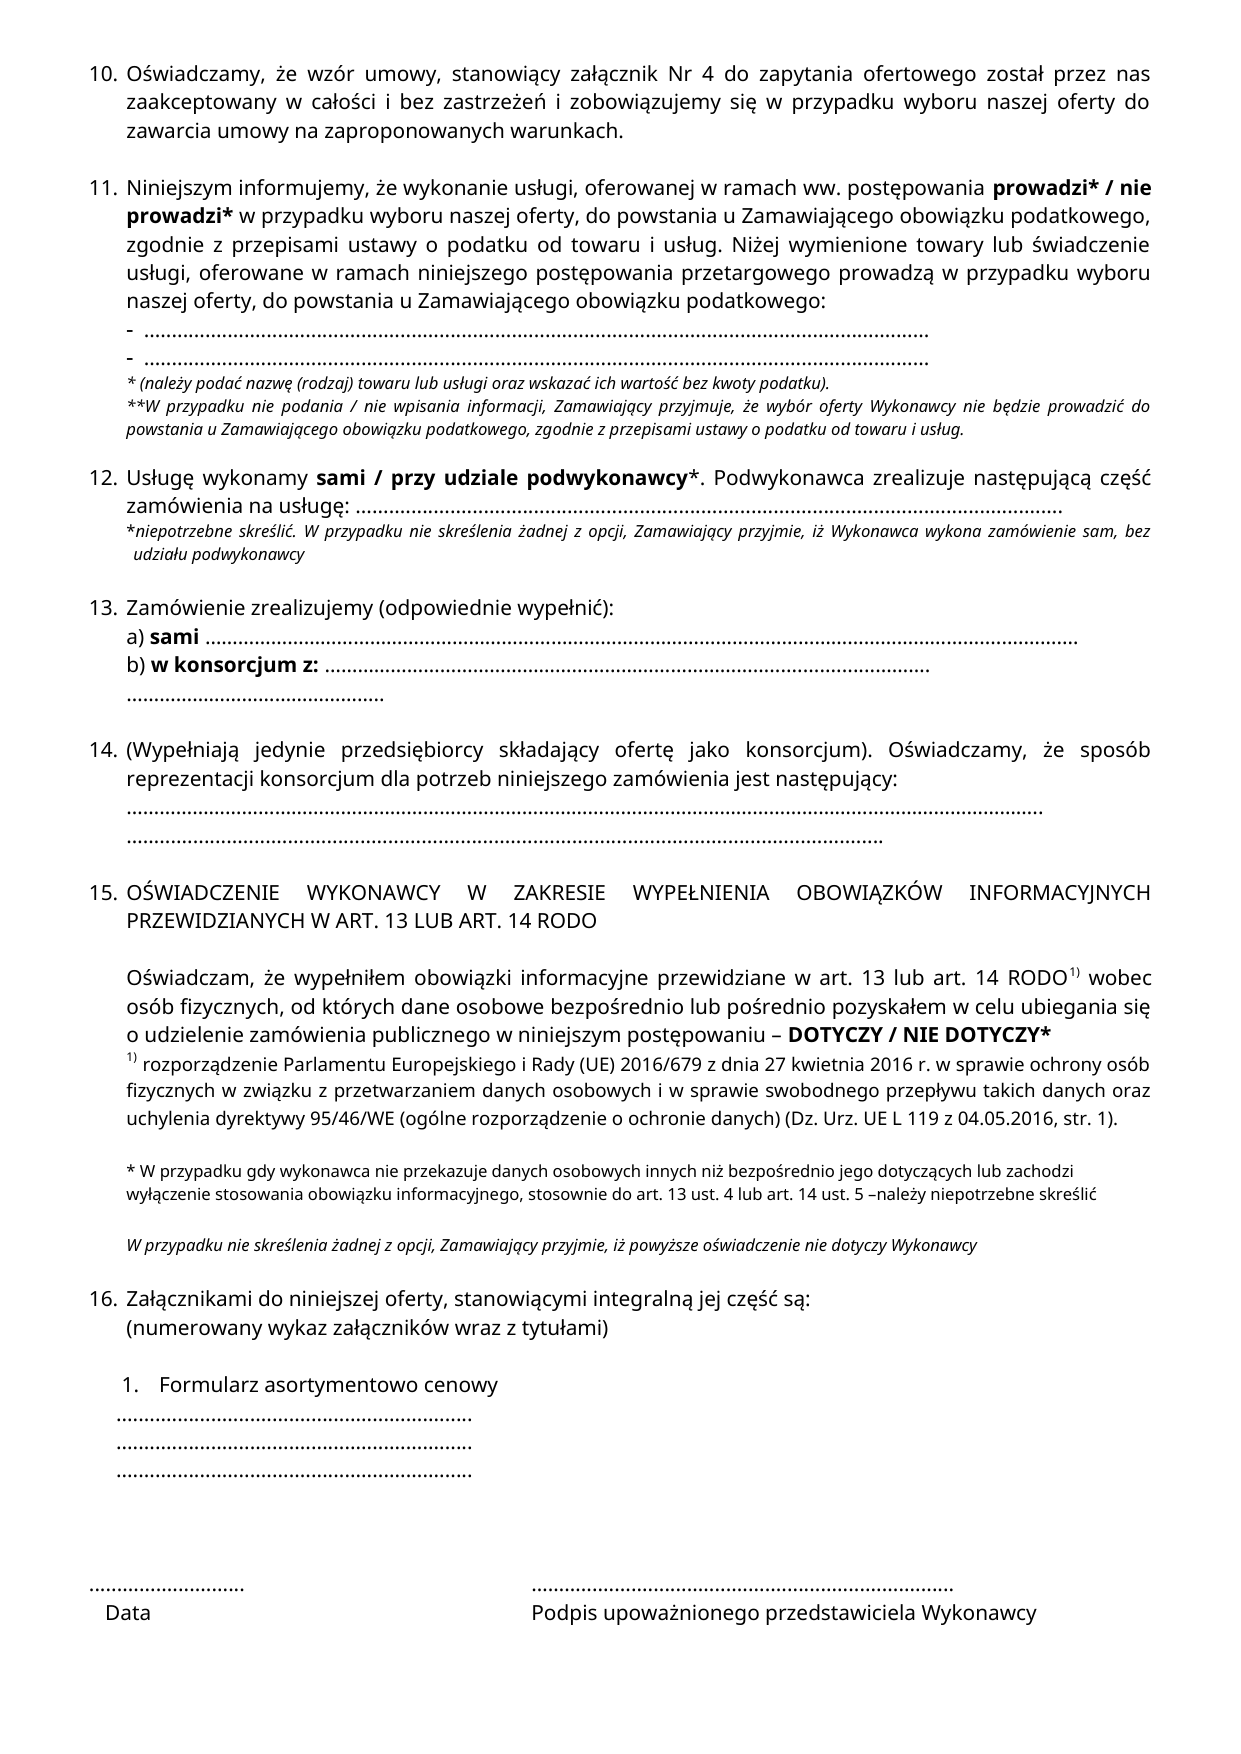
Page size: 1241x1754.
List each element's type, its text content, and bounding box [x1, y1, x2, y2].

list (Wypełniają jedynie przedsiębiorcy składający ofertę jako konsorcjum). Oświadczamy, że sposób reprezentacji konsorcjum dla potrzeb niniejszego zamówienia jest następujący: [89, 736, 1152, 792]
text Data Podpis upoważnionego przedstawiciela Wykonawcy [89, 1598, 1152, 1626]
text ................................................................ [89, 1456, 1152, 1484]
list Niniejszym informujemy, że wykonanie usługi, oferowanej w ramach ww. postępowania prowadzi* / nie prowadzi* w przypadku wyboru naszej oferty, do powstania u Zamawiającego obowiązku podatkowego, zgodnie z przepisami ustawy o podatku od towaru i usług. Niżej wymienione towary lub świadczenie usługi, oferowane w ramach niniejszego postępowania przetargowego prowadzą w przypadku wyboru naszej oferty, do powstania u Zamawiającego obowiązku podatkowego: [89, 173, 1152, 315]
text 1) rozporządzenie Parlamentu Europejskiego i Rady (UE) 2016/679 z dnia 27 kwietnia 2016 r. w sprawie ochrony osób fizycznych w związku z przetwarzaniem danych osobowych i w sprawie swobodnego przepływu takich danych oraz uchylenia dyrektywy 95/46/WE (ogólne rozporządzenie o ochronie danych) (Dz. Urz. UE L 119 z 04.05.2016, str. 1). [126, 1049, 1152, 1131]
text a) sami …………………………………………………………………………………………………………………………….....……….… [126, 622, 1152, 650]
text ................................................................ [89, 1427, 1152, 1456]
text **W przypadku nie podania / nie wpisania informacji, Zamawiający przyjmuje, że wybór oferty Wykonawcy nie będzie prowadzić do powstania u Zamawiającego obowiązku podatkowego, zgodnie z przepisami ustawy o podatku od towaru i usług. [126, 394, 1152, 440]
text * (należy podać nazwę (rodzaj) towaru lub usługi oraz wskazać ich wartość bez kwoty podatku). [126, 372, 1152, 394]
list Usługę wykonamy sami / przy udziale podwykonawcy*. Podwykonawca zrealizuje następującą część zamówienia na usługę: ............................................................................................................................... [89, 463, 1152, 519]
list Formularz asortymentowo cenowy [121, 1370, 1152, 1399]
text (numerowany wykaz załączników wraz z tytułami) [126, 1313, 1152, 1341]
list Załącznikami do niniejszej oferty, stanowiącymi integralną jej część są: [89, 1284, 1152, 1313]
text ............................ ………................................................................... [89, 1569, 1152, 1598]
text ............................................................................................................................................. [89, 343, 1152, 372]
list Zamówienie zrealizujemy (odpowiednie wypełnić): [89, 593, 1152, 622]
text b) w konsorcjum z: ………………………………………………………………………......................…….……………………………………….. [126, 650, 1152, 707]
list OŚWIADCZENIE WYKONAWCY W ZAKRESIE WYPEŁNIENIA OBOWIĄZKÓW INFORMACYJNYCH PRZEWIDZIANYCH W ART. 13 LUB ART. 14 RODO [89, 878, 1152, 935]
text ............................................................................................................................................. [89, 315, 1152, 343]
list Oświadczamy, że wzór umowy, stanowiący załącznik Nr 4 do zapytania ofertowego został przez nas zaakceptowany w całości i bez zastrzeżeń i zobowiązujemy się w przypadku wyboru naszej oferty do zawarcia umowy na zaproponowanych warunkach. [89, 59, 1152, 144]
text * W przypadku gdy wykonawca nie przekazuje danych osobowych innych niż bezpośrednio jego dotyczących lub zachodzi wyłączenie stosowania obowiązku informacyjnego, stosownie do art. 13 ust. 4 lub art. 14 ust. 5 –należy niepotrzebne skreślić [126, 1159, 1152, 1205]
text *niepotrzebne skreślić. W przypadku nie skreślenia żadnej z opcji, Zamawiający przyjmie, iż Wykonawca wykona zamówienie sam, bez udziału podwykonawcy [126, 519, 1152, 565]
text …………………………………………………………………………………………………………………………………………………..…….................................................................................................................................. [126, 792, 1152, 849]
text ................................................................ [89, 1399, 1152, 1427]
text W przypadku nie skreślenia żadnej z opcji, Zamawiający przyjmie, iż powyższe oświadczenie nie dotyczy Wykonawcy [126, 1233, 1152, 1256]
text Oświadczam, że wypełniłem obowiązki informacyjne przewidziane w art. 13 lub art. 14 RODO1) wobec osób fizycznych, od których dane osobowe bezpośrednio lub pośrednio pozyskałem w celu ubiegania się o udzielenie zamówienia publicznego w niniejszym postępowaniu – DOTYCZY / NIE DOTYCZY* [126, 963, 1152, 1049]
